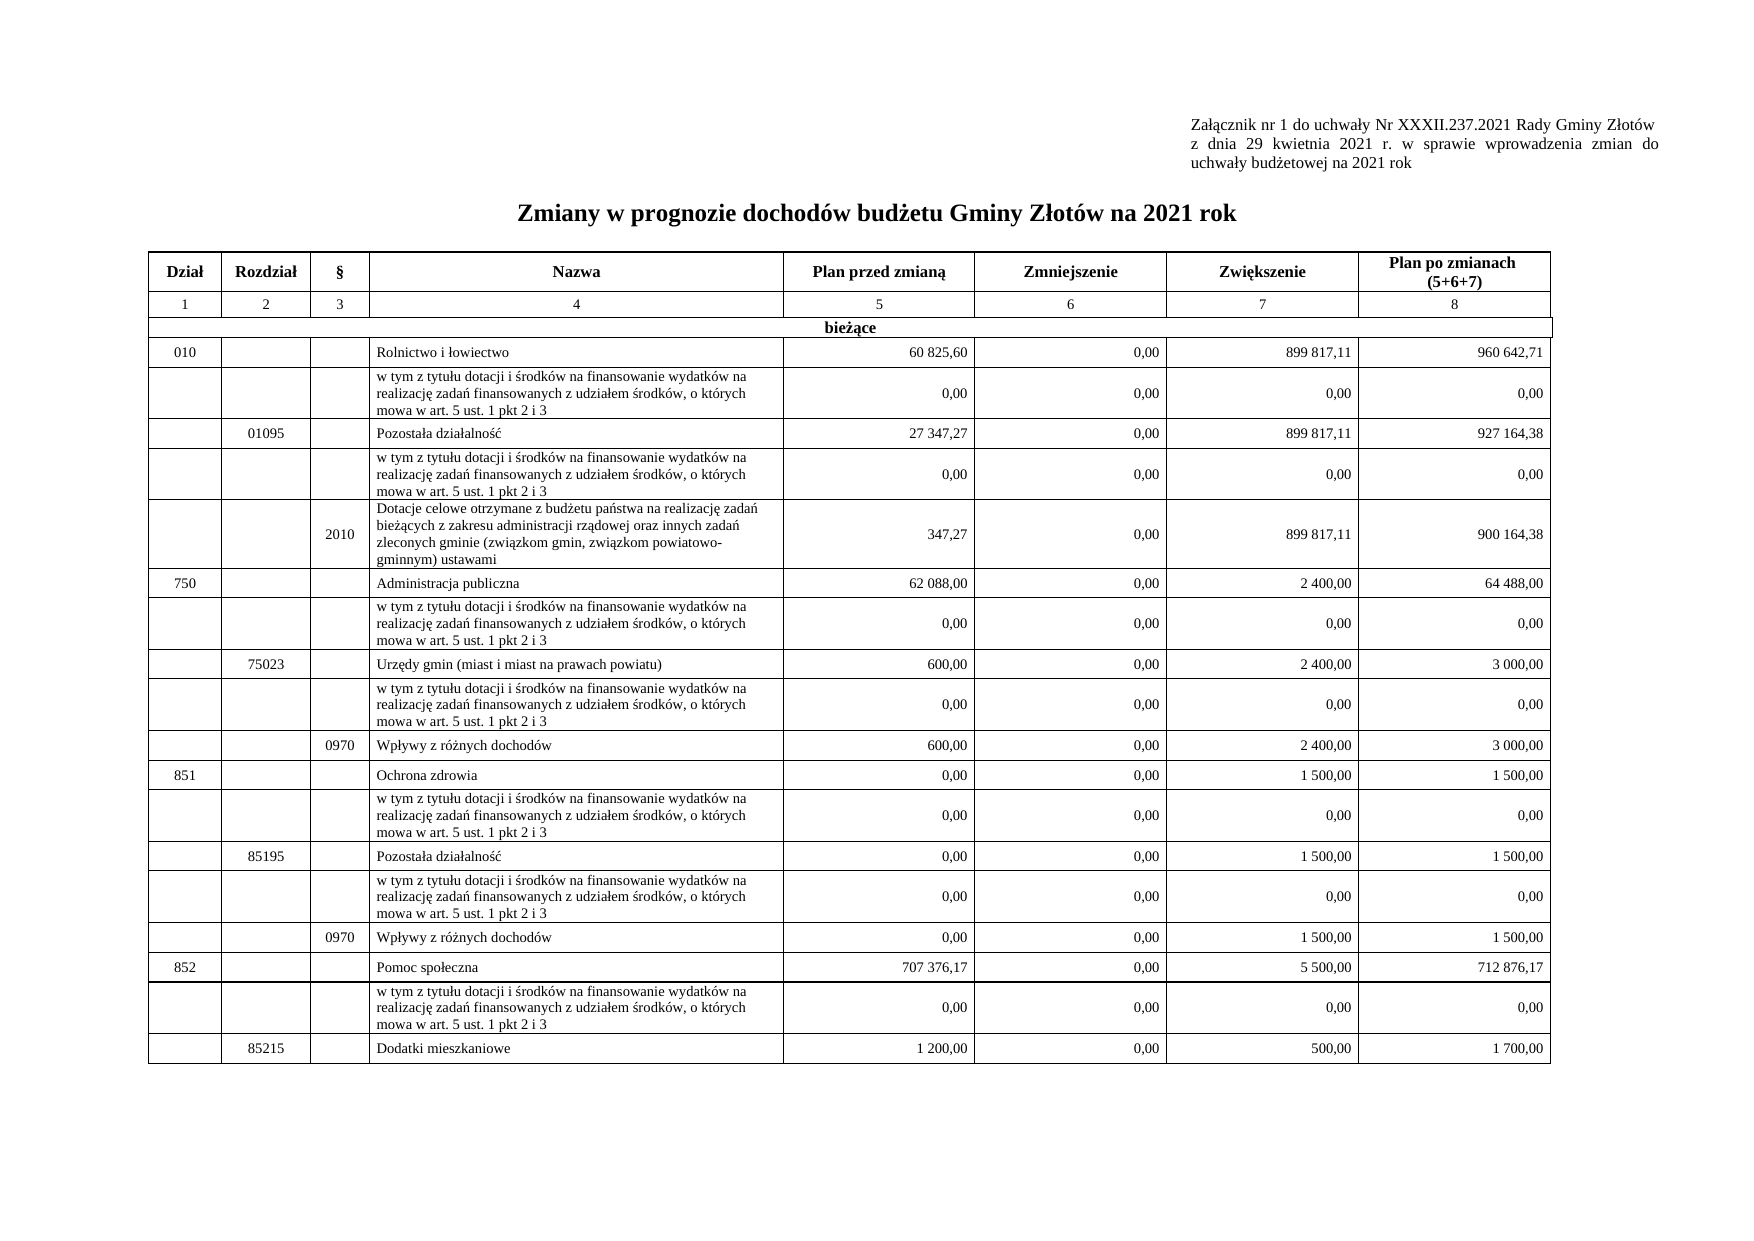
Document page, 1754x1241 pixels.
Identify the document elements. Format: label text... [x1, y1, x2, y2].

table_cell Dodatki mieszkaniowe [370, 1034, 783, 1062]
table_cell 0,00 [784, 449, 974, 499]
table_cell [222, 500, 310, 567]
table_cell 8 [1359, 292, 1550, 317]
table_cell [149, 842, 221, 870]
table_cell 0,00 [1167, 871, 1358, 922]
table_cell 1 500,00 [1359, 842, 1550, 870]
table_cell 0,00 [1359, 368, 1550, 418]
table_cell 1 700,00 [1359, 1034, 1550, 1062]
table_cell 750 [149, 569, 221, 597]
table_cell [311, 449, 369, 499]
table_cell 60 825,60 [784, 338, 974, 367]
table_header § [311, 253, 369, 291]
table_cell 1 500,00 [1167, 842, 1358, 870]
table_cell [222, 790, 310, 841]
table_cell 0,00 [1167, 679, 1358, 730]
table_cell 0,00 [1167, 449, 1358, 499]
text Zmiany w prognozie dochodów budżetu Gminy Złotów na 2021 rok [148, 198, 1606, 227]
table_cell Wpływy z różnych dochodów [370, 731, 783, 759]
table_cell 600,00 [784, 731, 974, 759]
table_cell bieżące [149, 318, 1552, 337]
table_cell 0,00 [975, 761, 1166, 789]
table_cell 0970 [311, 731, 369, 759]
table_cell 0,00 [975, 679, 1166, 730]
table_cell 0,00 [784, 598, 974, 648]
table_cell 1 [149, 292, 221, 317]
table_cell 62 088,00 [784, 569, 974, 597]
table_cell 0,00 [1359, 790, 1550, 841]
table_cell 5 500,00 [1167, 953, 1358, 981]
table_cell 347,27 [784, 500, 974, 567]
table_cell [311, 1034, 369, 1062]
table_cell [222, 923, 310, 952]
table_cell 0,00 [975, 1034, 1166, 1062]
table_cell Wpływy z różnych dochodów [370, 923, 783, 952]
table_cell [149, 679, 221, 730]
table_cell [149, 598, 221, 648]
text Załącznik nr 1 do uchwały Nr XXXII.237.2021 Rady Gminy Złotów z dnia 29 kwietnia 2021 r. w sprawie wprowadzenia zmian do uchwały budżetowej na 2021 rok [1191, 115, 1660, 172]
table_cell 0,00 [975, 790, 1166, 841]
table_cell 64 488,00 [1359, 569, 1550, 597]
table_cell [222, 761, 310, 789]
table_cell 899 817,11 [1167, 338, 1358, 367]
table_cell [222, 679, 310, 730]
table_cell 7 [1167, 292, 1358, 317]
table_cell [311, 790, 369, 841]
table_cell 75023 [222, 650, 310, 678]
table_cell Administracja publiczna [370, 569, 783, 597]
table_cell 852 [149, 953, 221, 981]
table_cell 0,00 [784, 983, 974, 1033]
table_cell [311, 368, 369, 418]
table_cell 0,00 [975, 650, 1166, 678]
table_cell 4 [370, 292, 783, 317]
table_cell 0,00 [975, 569, 1166, 597]
table_cell 2 400,00 [1167, 731, 1358, 759]
table_cell 2 [222, 292, 310, 317]
table_cell 1 500,00 [1359, 923, 1550, 952]
table_cell Urzędy gmin (miast i miast na prawach powiatu) [370, 650, 783, 678]
table_cell [222, 731, 310, 759]
table_cell 0,00 [784, 679, 974, 730]
table_cell 0970 [311, 923, 369, 952]
table_cell 0,00 [975, 871, 1166, 922]
table_cell [149, 650, 221, 678]
table_cell 85215 [222, 1034, 310, 1062]
table_cell 0,00 [1167, 368, 1358, 418]
table_cell Dotacje celowe otrzymane z budżetu państwa na realizację zadań bieżących z zakresu administracji rządowej oraz innych zadań zleconych gminie (związkom gmin, związkom powiatowo-gminnym) ustawami [370, 500, 783, 567]
table_cell [311, 338, 369, 367]
table_cell 0,00 [1359, 449, 1550, 499]
table_cell 0,00 [975, 842, 1166, 870]
table_cell Pozostała działalność [370, 419, 783, 448]
table_cell [222, 871, 310, 922]
table_cell 960 642,71 [1359, 338, 1550, 367]
table_cell 0,00 [784, 842, 974, 870]
table_cell 6 [975, 292, 1166, 317]
table_cell [311, 419, 369, 448]
table_header Rozdział [222, 253, 310, 291]
table_cell 0,00 [784, 923, 974, 952]
table_cell 0,00 [1167, 598, 1358, 648]
table_cell 500,00 [1167, 1034, 1358, 1062]
table_cell [222, 338, 310, 367]
table_cell [311, 871, 369, 922]
table_cell 27 347,27 [784, 419, 974, 448]
table_cell 0,00 [1167, 983, 1358, 1033]
table_cell 0,00 [975, 731, 1166, 759]
table_cell 0,00 [1359, 983, 1550, 1033]
table_cell [149, 419, 221, 448]
table_cell 851 [149, 761, 221, 789]
table_cell [149, 731, 221, 759]
table_cell 1 500,00 [1167, 761, 1358, 789]
table_cell 0,00 [975, 338, 1166, 367]
table_cell 2 400,00 [1167, 569, 1358, 597]
table_cell 0,00 [975, 500, 1166, 567]
table_cell [222, 983, 310, 1033]
table_cell 2 400,00 [1167, 650, 1358, 678]
table_cell [149, 368, 221, 418]
table_header Zmniejszenie [975, 253, 1166, 291]
table_cell [149, 449, 221, 499]
table_cell [311, 842, 369, 870]
table_cell 0,00 [1167, 790, 1358, 841]
table_header Plan przed zmianą [784, 253, 974, 291]
table_cell [311, 598, 369, 648]
table_cell [222, 449, 310, 499]
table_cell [370, 983, 783, 1033]
table_cell 0,00 [975, 449, 1166, 499]
table_cell 1 500,00 [1167, 923, 1358, 952]
table_cell 0,00 [784, 761, 974, 789]
table_cell 899 817,11 [1167, 500, 1358, 567]
table_cell 0,00 [975, 368, 1166, 418]
table_cell 0,00 [975, 923, 1166, 952]
table_cell Pozostała działalność [370, 842, 783, 870]
table_cell 2010 [311, 500, 369, 567]
table_cell [222, 569, 310, 597]
table_cell 0,00 [784, 368, 974, 418]
table_cell 899 817,11 [1167, 419, 1358, 448]
table_cell 0,00 [1359, 871, 1550, 922]
table_cell 0,00 [784, 790, 974, 841]
table_cell [311, 761, 369, 789]
table_cell [311, 569, 369, 597]
table_cell [222, 953, 310, 981]
table_cell 3 000,00 [1359, 650, 1550, 678]
table_cell 712 876,17 [1359, 953, 1550, 981]
table_cell [311, 650, 369, 678]
table_header Plan po zmianach (5+6+7) [1359, 253, 1550, 291]
table_cell [149, 983, 221, 1033]
table_cell 3 [311, 292, 369, 317]
table_cell [149, 790, 221, 841]
table_cell 0,00 [784, 871, 974, 922]
table_cell 600,00 [784, 650, 974, 678]
table_header Zwiększenie [1167, 253, 1358, 291]
table_cell 0,00 [975, 419, 1166, 448]
table_cell 1 200,00 [784, 1034, 974, 1062]
table_cell Ochrona zdrowia [370, 761, 783, 789]
table_cell 0,00 [1359, 679, 1550, 730]
table_cell 01095 [222, 419, 310, 448]
table_header Nazwa [370, 253, 783, 291]
table_cell 85195 [222, 842, 310, 870]
table_cell 900 164,38 [1359, 500, 1550, 567]
table_cell [311, 953, 369, 981]
table_cell 010 [149, 338, 221, 367]
table_cell [149, 500, 221, 567]
table_cell 707 376,17 [784, 953, 974, 981]
table_cell 1 500,00 [1359, 761, 1550, 789]
table_cell [149, 871, 221, 922]
table_cell Pomoc społeczna [370, 953, 783, 981]
table_cell [222, 368, 310, 418]
table_cell 0,00 [975, 983, 1166, 1033]
table_cell 0,00 [975, 598, 1166, 648]
table_header Dział [149, 253, 221, 291]
table_cell Rolnictwo i łowiectwo [370, 338, 783, 367]
table_cell 927 164,38 [1359, 419, 1550, 448]
table_cell [311, 679, 369, 730]
table_cell 0,00 [1359, 598, 1550, 648]
table_cell 5 [784, 292, 974, 317]
table_cell [311, 983, 369, 1033]
table_cell [149, 1034, 221, 1062]
table_cell 3 000,00 [1359, 731, 1550, 759]
table_cell [222, 598, 310, 648]
table_cell 0,00 [975, 953, 1166, 981]
table_cell [149, 923, 221, 952]
